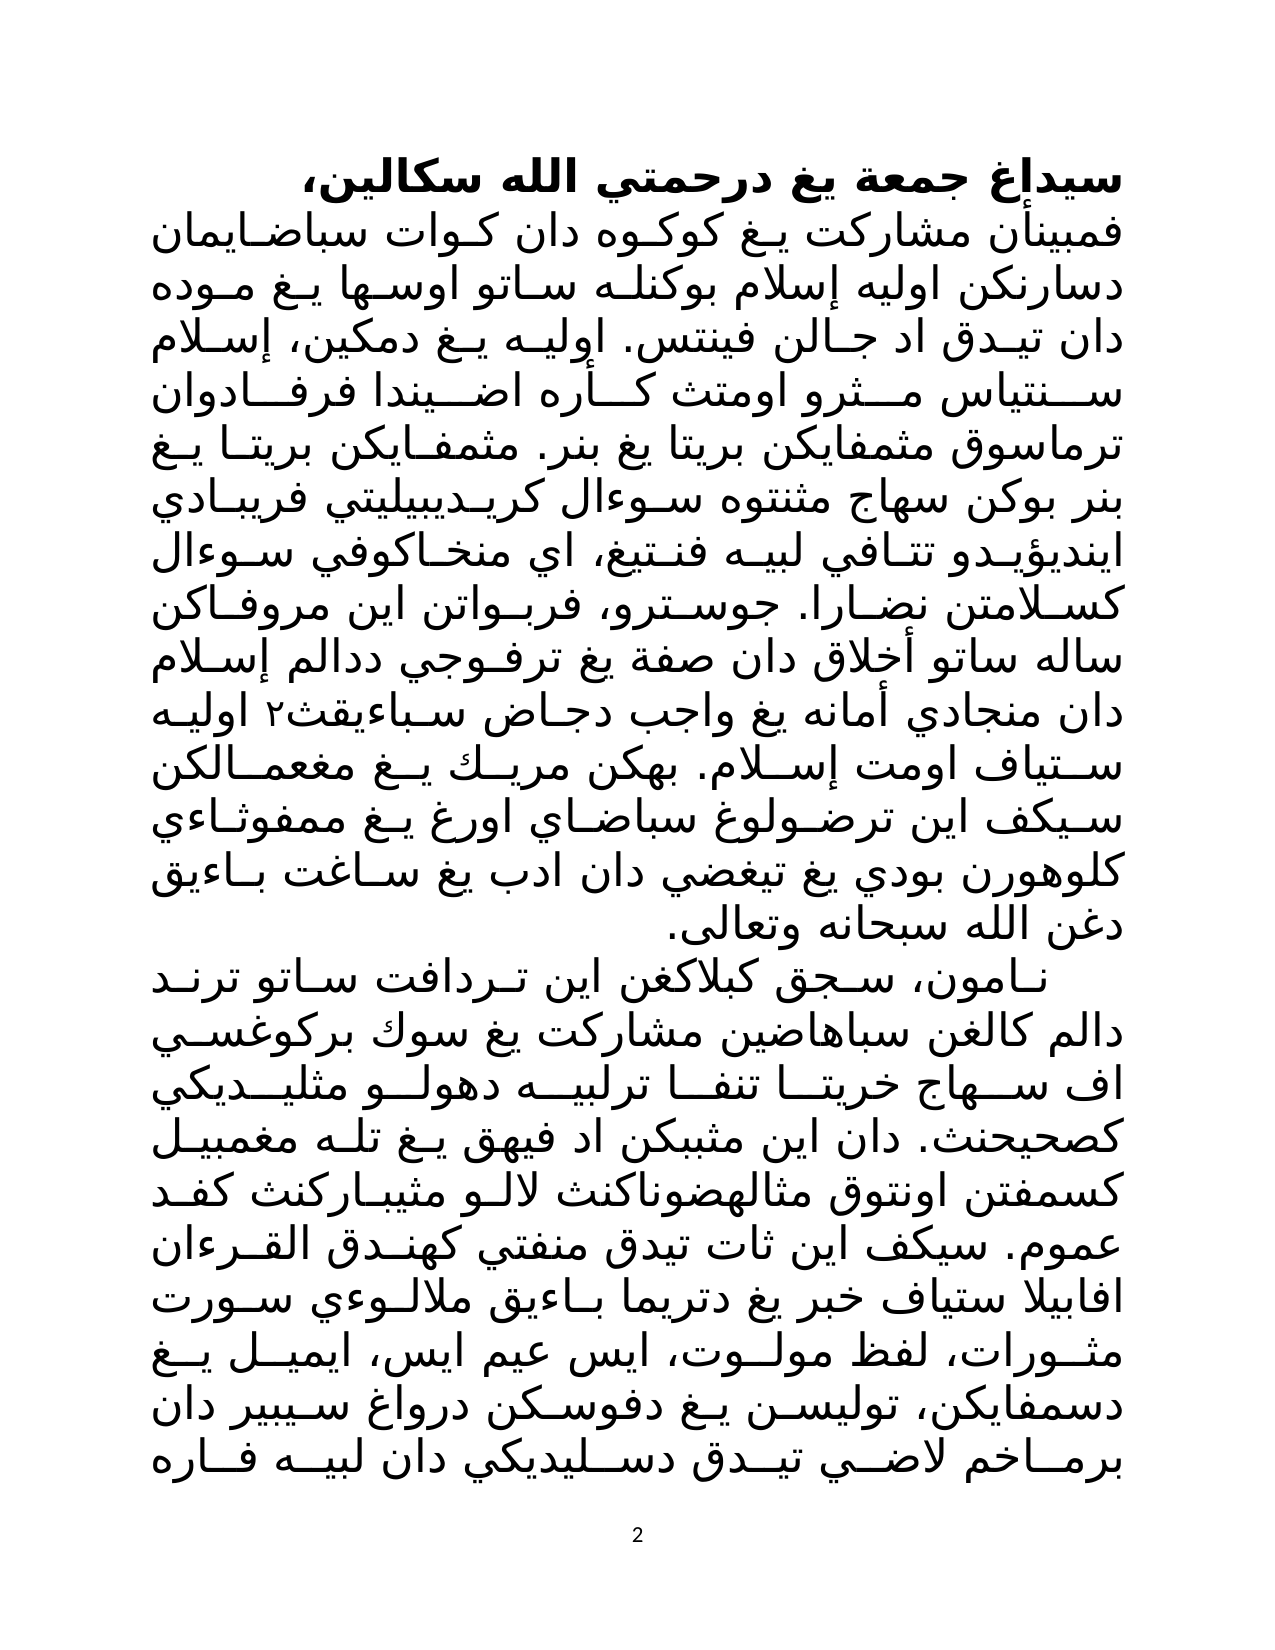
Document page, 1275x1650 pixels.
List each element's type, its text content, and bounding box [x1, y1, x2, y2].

text فمبينأن مشاركت يغ كوكوه دان كوات سباضايمان دسارنكن اوليه إسلام بوكنله ساتو اوسها يغ موده دان تيدق اد جالن فينتس. اوليه يغ دمكين، إسلام سنتياس مثرو اومتث كأره اضيندا فرفادوان ترماسوق مثمفايكن بريتا يغ بنر. مثمفايكن بريتا يغ بنر بوكن سهاج مثنتوه سوءال كريديبيليتي فريبادي اينديؤيدو تتافي لبيه فنتيغ، اي منخاكوفي سوءال كسلامتن نضارا. جوسترو، فربواتن اين مروفاكن ساله ساتو أخلاق دان صفة يغ ترفوجي ددالم إسلام دان منجادي أمانه يغ واجب دجاض سباءيقث٢ اوليه ستياف اومت إسلام. بهكن مريك يغ مغعمالكن سيكف اين ترضولوغ سباضاي اورغ يغ ممفوثاءي كلوهورن بودي يغ تيغضي دان ادب يغ ساغت باءيق دغن الله سبحانه وتعالى. [150, 203, 1125, 950]
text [150, 950, 1125, 1483]
text سيداغ جمعة يغ درحمتي الله سكالين، [150, 150, 1125, 203]
